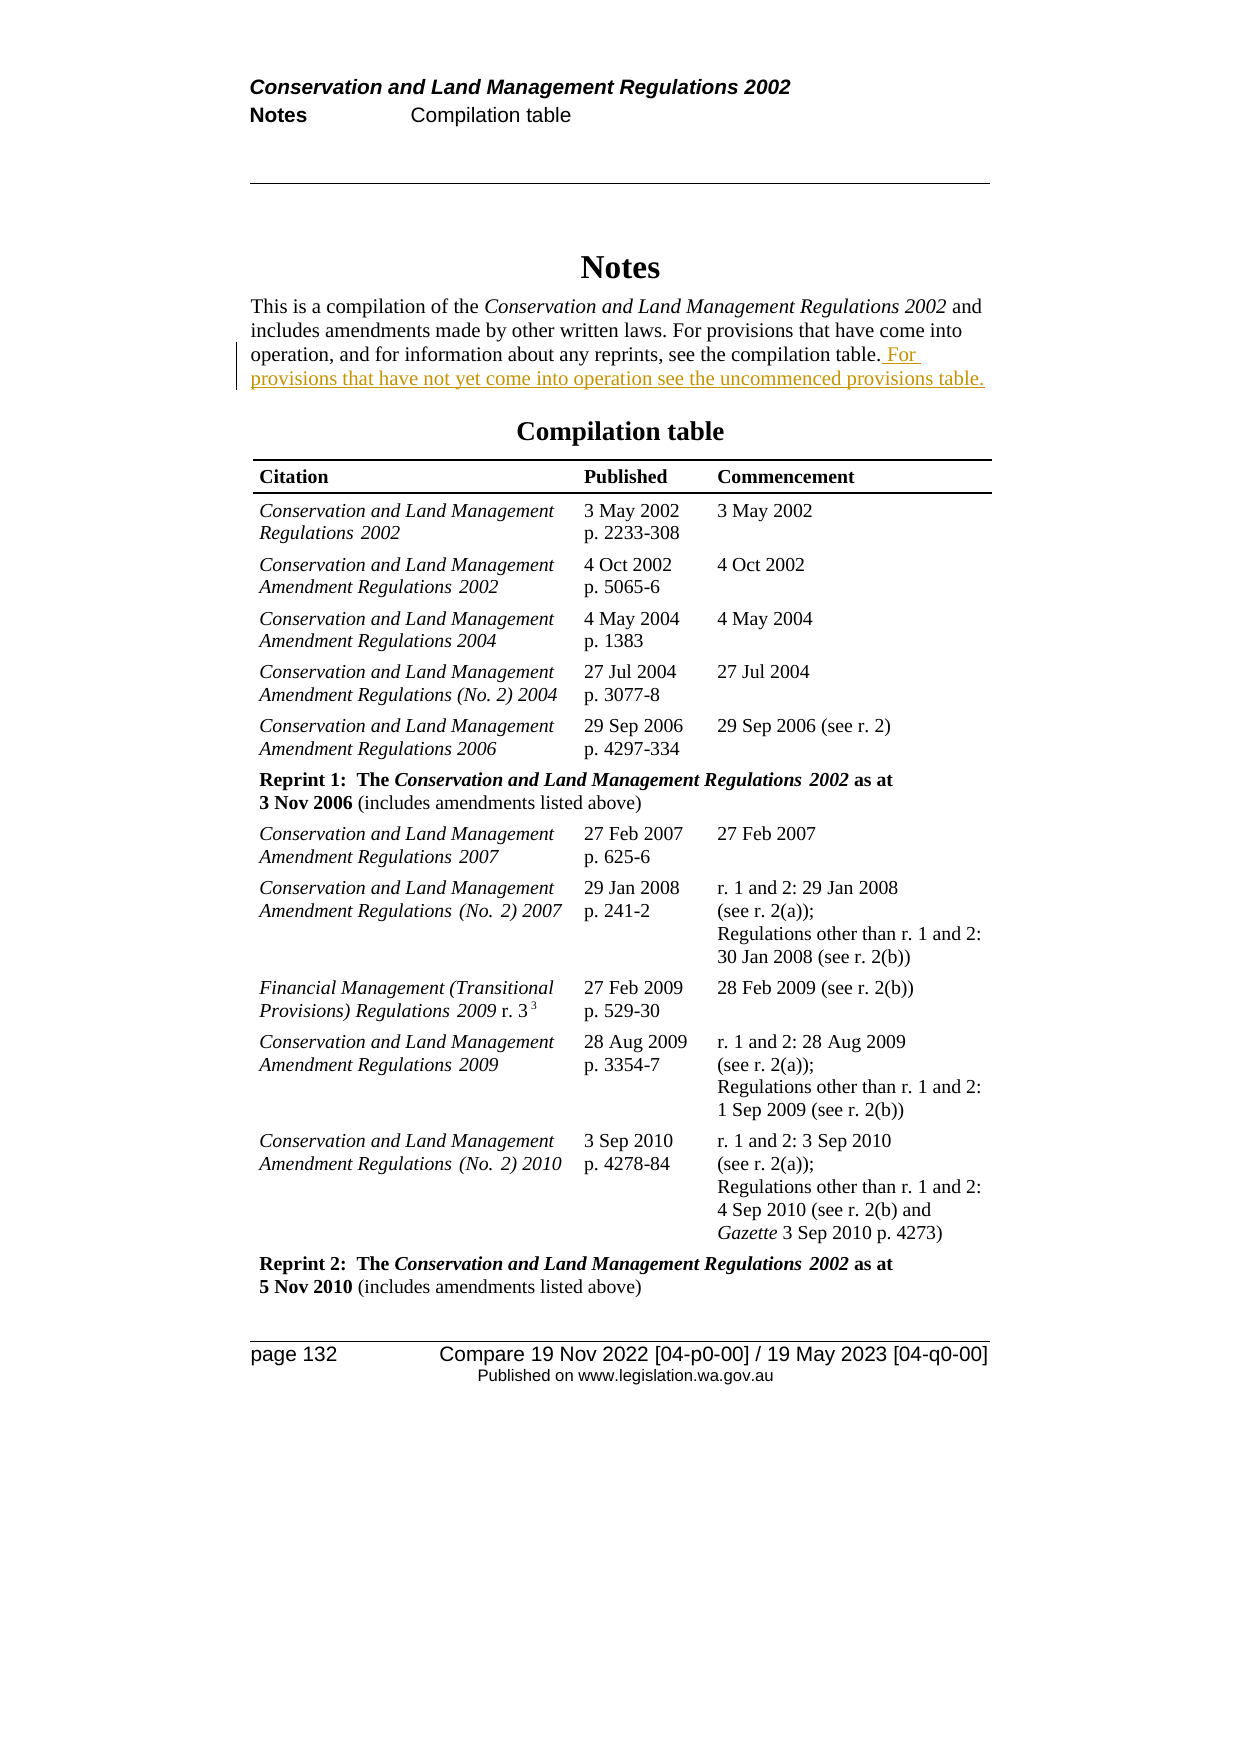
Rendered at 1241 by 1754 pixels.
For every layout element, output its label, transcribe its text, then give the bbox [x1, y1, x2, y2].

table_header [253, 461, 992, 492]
subtitle Compilation table [250, 415, 990, 447]
text This is a compilation of the Conservation and Land Management Regulations 2002 and includes amendments made by other written laws. For provisions that have come into operation, and for information about any reprints, see the compilation table. [250, 294, 990, 390]
subtitle Notes [250, 247, 990, 286]
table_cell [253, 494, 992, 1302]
